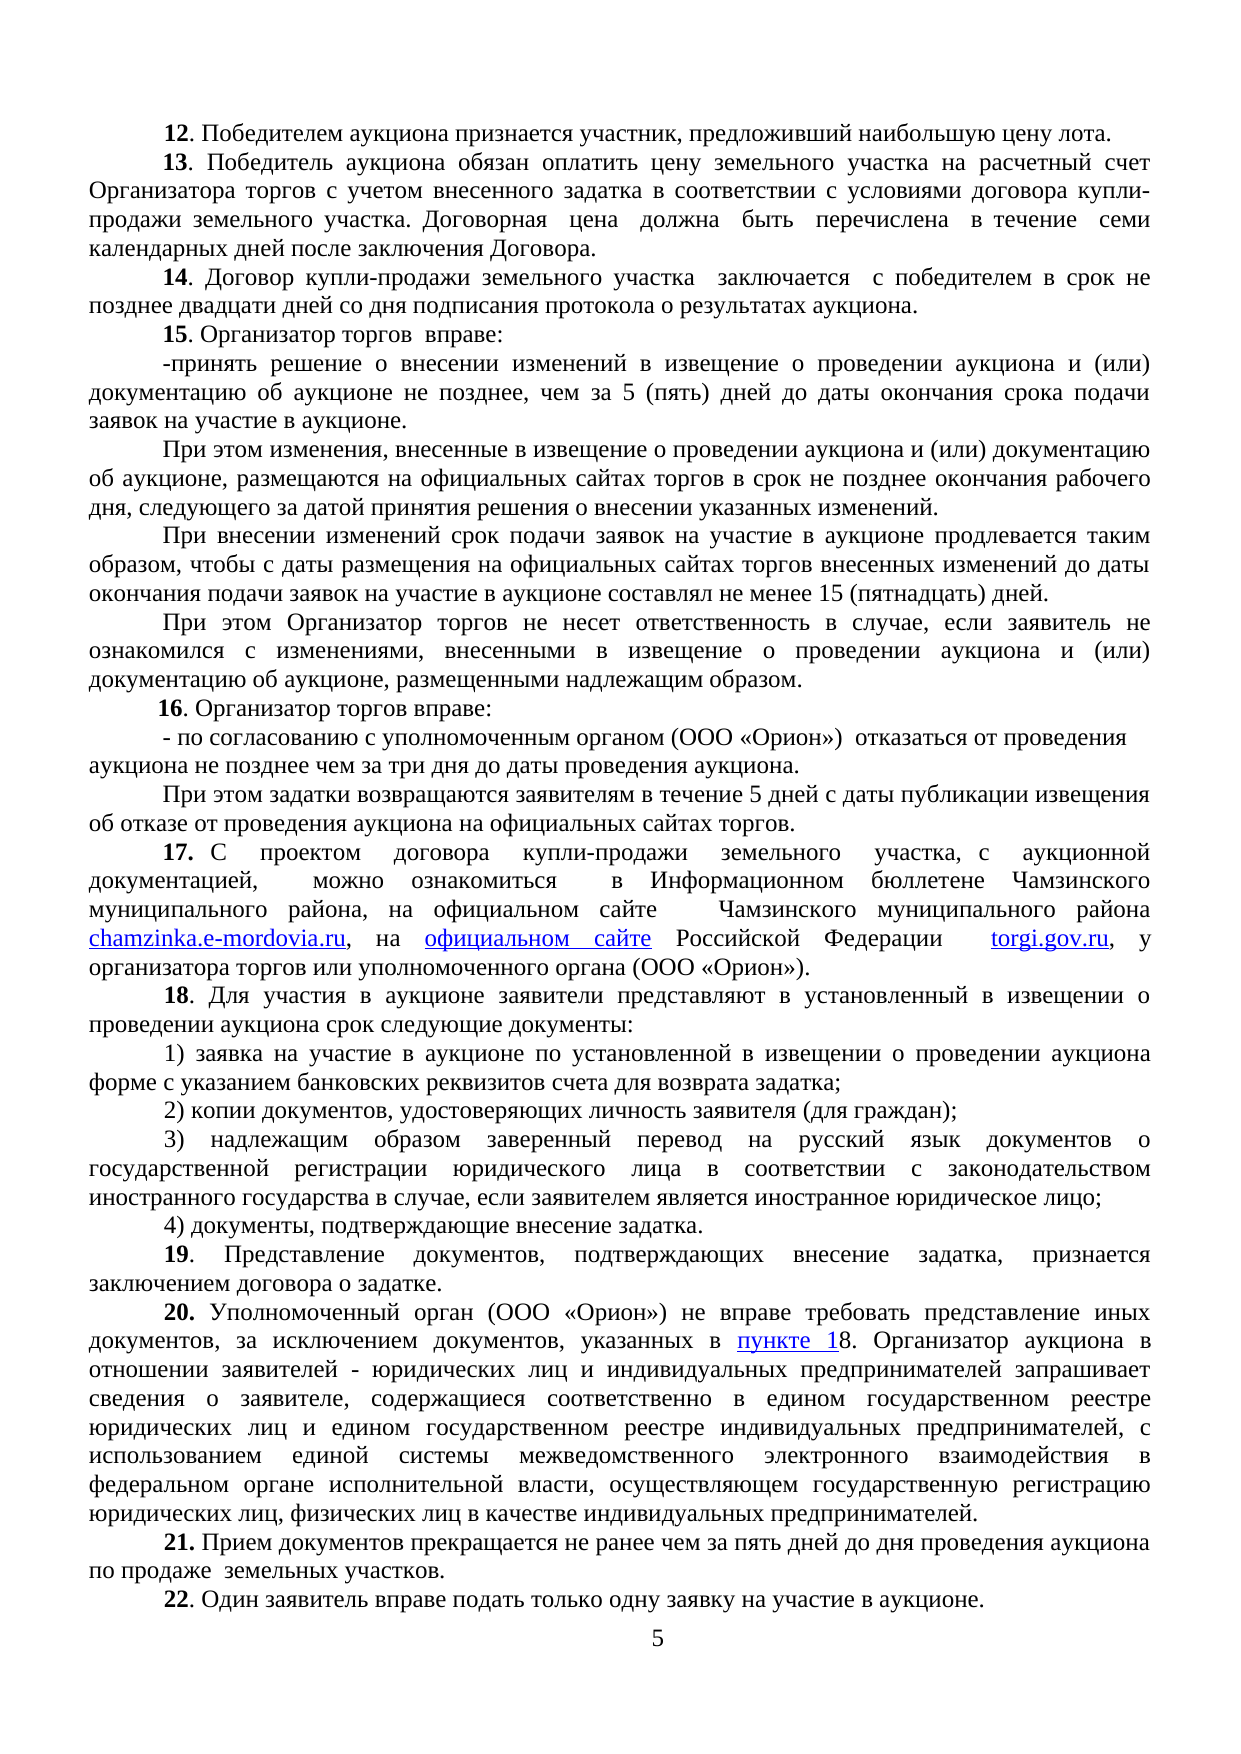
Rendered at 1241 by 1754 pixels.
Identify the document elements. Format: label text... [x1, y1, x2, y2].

text 14. Договор купли-продажи земельного участка заключается с победителем в срок не позднее двадцати дней со дня подписания протокола о результатах аукциона. [89, 262, 1152, 319]
text -принять решение о внесении изменений в извещение о проведении аукциона и (или) документацию об аукционе не позднее, чем за 5 (пять) дней до даты окончания срока подачи заявок на участие в аукционе. [89, 348, 1152, 434]
text 15. Организатор торгов вправе: [89, 319, 1152, 348]
text 17. С проектом договора купли-продажи земельного участка, с аукционной документацией, можно ознакомиться в Информационном бюллетене Чамзинского муниципального района, на официальном сайте Чамзинского муниципального района chamzinka.e-mordovia.ru, на официальном сайте Российской Федерации torgi.gov.ru, у организатора торгов или уполномоченного органа (ООО «Орион»). [89, 837, 1152, 981]
text 13. Победитель аукциона обязан оплатить цену земельного участка на расчетный счет Организатора торгов с учетом внесенного задатка в соответствии с условиями договора купли-продажи земельного участка. Договорная цена должна быть перечислена в течение семи календарных дней после заключения Договора. [89, 147, 1152, 262]
text 21. Прием документов прекращается не ранее чем за пять дней до дня проведения аукциона по продаже земельных участков. [89, 1527, 1152, 1584]
text 12. Победителем аукциона признается участник, предложивший наибольшую цену лота. [89, 118, 1152, 147]
text При этом Организатор торгов не несет ответственность в случае, если заявитель не ознакомился с изменениями, внесенными в извещение о проведении аукциона и (или) документацию об аукционе, размещенными надлежащим образом. [89, 607, 1152, 693]
text 22. Один заявитель вправе подать только одну заявку на участие в аукционе. [89, 1584, 1152, 1613]
text 2) копии документов, удостоверяющих личность заявителя (для граждан); [89, 1096, 1152, 1124]
text При внесении изменений срок подачи заявок на участие в аукционе продлевается таким образом, чтобы с даты размещения на официальных сайтах торгов внесенных изменений до даты окончания подачи заявок на участие в аукционе составлял не менее 15 (пятнадцать) дней. [89, 521, 1152, 607]
text При этом изменения, внесенные в извещение о проведении аукциона и (или) документацию об аукционе, размещаются на официальных сайтах торгов в срок не позднее окончания рабочего дня, следующего за датой принятия решения о внесении указанных изменений. [89, 434, 1152, 521]
text При этом задатки возвращаются заявителям в течение 5 дней с даты публикации извещения об отказе от проведения аукциона на официальных сайтах торгов. [89, 779, 1152, 837]
text 20. Уполномоченный орган (ООО «Орион») не вправе требовать представление иных документов, за исключением документов, указанных в пункте 18. Организатор аукциона в отношении заявителей - юридических лиц и индивидуальных предпринимателей запрашивает сведения о заявителе, содержащиеся соответственно в едином государственном реестре юридических лиц и едином государственном реестре индивидуальных предпринимателей, с использованием единой системы межведомственного электронного взаимодействия в федеральном органе исполнительной власти, осуществляющем государственную регистрацию юридических лиц, физических лиц в качестве индивидуальных предпринимателей. [89, 1297, 1152, 1527]
text 1) заявка на участие в аукционе по установленной в извещении о проведении аукциона форме с указанием банковских реквизитов счета для возврата задатка; [89, 1038, 1152, 1096]
text 18. Для участия в аукционе заявители представляют в установленный в извещении о проведении аукциона срок следующие документы: [89, 981, 1152, 1038]
text 3) надлежащим образом заверенный перевод на русский язык документов о государственной регистрации юридического лица в соответствии с законодательством иностранного государства в случае, если заявителем является иностранное юридическое лицо; [89, 1124, 1152, 1211]
text 16. Организатор торгов вправе: [89, 693, 1152, 722]
text - по согласованию с уполномоченным органом (ООО «Орион») отказаться от проведения аукциона не позднее чем за три дня до даты проведения аукциона. [89, 722, 1152, 779]
text 4) документы, подтверждающие внесение задатка. [89, 1211, 1152, 1239]
text 19. Представление документов, подтверждающих внесение задатка, признается заключением договора о задатке. [89, 1239, 1152, 1297]
